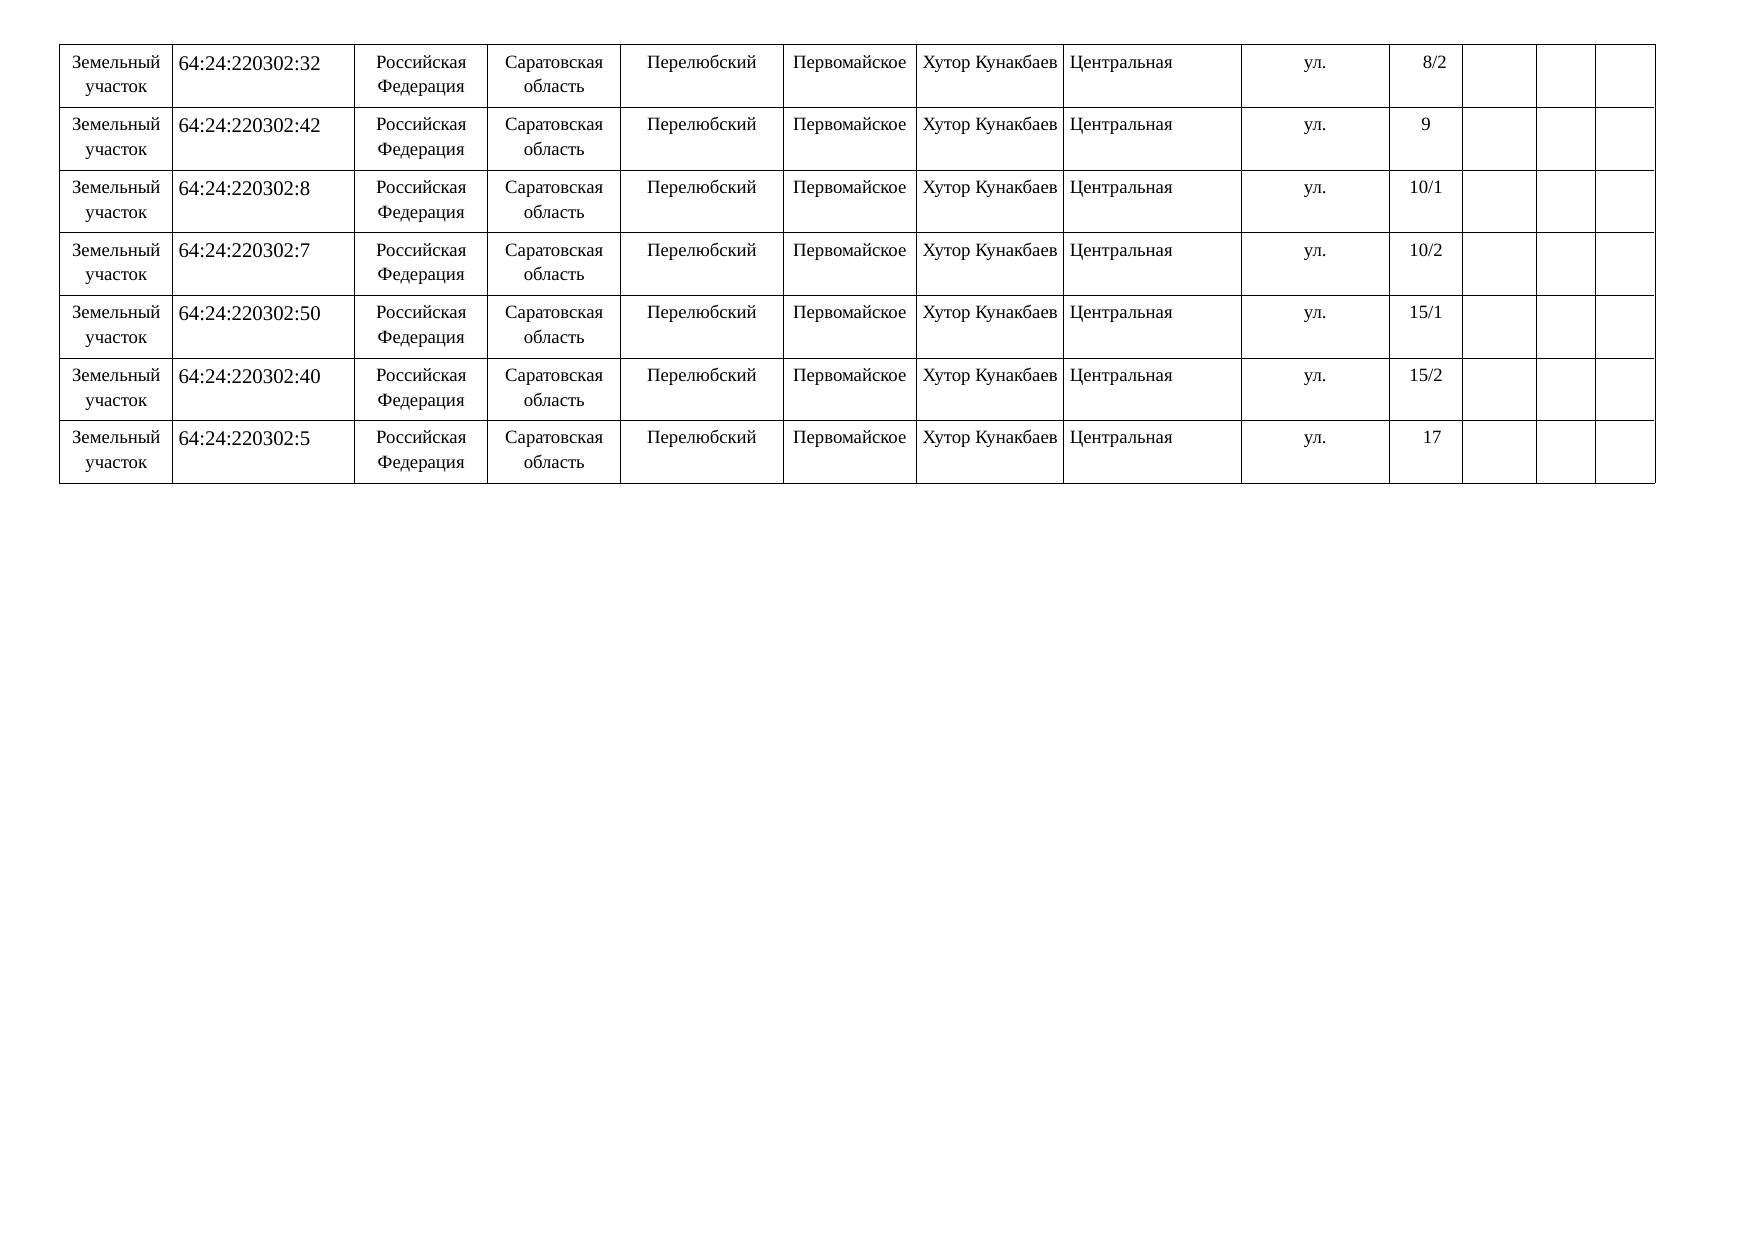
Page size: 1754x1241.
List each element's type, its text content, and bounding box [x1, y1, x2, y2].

table_cell [1463, 171, 1536, 232]
table_cell [1537, 359, 1595, 420]
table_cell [355, 45, 487, 107]
table_cell 64:24:220302:32 [173, 45, 354, 107]
table_cell Хутор Кунакбаев [917, 359, 1063, 420]
table_cell Земельный участок [60, 45, 172, 107]
table_cell Российская Федерация [355, 233, 487, 295]
table_cell Земельный участок [60, 421, 172, 483]
table_cell Центральная [1064, 233, 1241, 295]
table_cell ул. [1242, 296, 1389, 357]
table_cell Саратовская область [488, 171, 620, 232]
table_cell Земельный участок [60, 108, 172, 169]
table_cell Хутор Кунакбаев [917, 45, 1063, 107]
table_cell [1463, 108, 1536, 169]
table_cell Первомайское [784, 359, 916, 420]
table_cell Саратовская область [488, 233, 620, 295]
table_cell ул. [1242, 171, 1389, 232]
table_cell Центральная [1064, 171, 1241, 232]
table_cell [1463, 296, 1536, 357]
table_cell ул. [1242, 421, 1389, 483]
table_cell Центральная [1064, 45, 1241, 107]
table_cell 64:24:220302:40 [173, 359, 354, 420]
table_cell ул. [1242, 108, 1389, 169]
table_cell Саратовская область [488, 296, 620, 357]
table_cell Российская Федерация [355, 108, 487, 169]
table_cell Перелюбский [621, 108, 783, 169]
table_cell Земельный участок [60, 296, 172, 357]
table_cell ул. [1242, 45, 1389, 107]
table_cell 64:24:220302:50 [173, 296, 354, 357]
table_cell [1537, 421, 1595, 483]
table_cell Центральная [1064, 296, 1241, 357]
table_cell [1596, 232, 1655, 295]
table_cell 64:24:220302:7 [173, 233, 354, 295]
table_cell Хутор Кунакбаев [917, 233, 1063, 295]
table_cell 8/2 [1390, 45, 1462, 107]
table_cell Перелюбский [621, 233, 783, 295]
table_cell Центральная [1064, 421, 1241, 483]
table_cell Российская Федерация [355, 421, 487, 483]
table_cell [1537, 296, 1595, 357]
table_cell [1537, 233, 1595, 295]
table_cell [1596, 170, 1655, 232]
table_cell Центральная [1064, 108, 1241, 169]
table_cell [1596, 420, 1655, 483]
table_cell Саратовская область [488, 421, 620, 483]
table_cell Земельный участок [60, 359, 172, 420]
table_cell Перелюбский [621, 296, 783, 357]
table_cell 64:24:220302:5 [173, 421, 354, 483]
table_cell Земельный участок [60, 171, 172, 232]
table_cell [1537, 108, 1595, 169]
table_cell 15/1 [1390, 296, 1462, 357]
table_cell 9 [1390, 108, 1462, 169]
table_cell [1537, 45, 1595, 107]
table_cell [1596, 295, 1655, 357]
table_cell Первомайское [784, 108, 916, 169]
table_cell ул. [1242, 233, 1389, 295]
table_cell Российская Федерация [355, 296, 487, 357]
table_cell [1537, 171, 1595, 232]
table_cell Перелюбский [621, 45, 783, 107]
table_cell Первомайское [784, 171, 916, 232]
table_cell Хутор Кунакбаев [917, 171, 1063, 232]
table_cell 15/2 [1390, 359, 1462, 420]
table_cell Первомайское [784, 296, 916, 357]
table_cell 64:24:220302:8 [173, 171, 354, 232]
table_cell Саратовская область [488, 359, 620, 420]
table_cell [1463, 359, 1536, 420]
table_cell Перелюбский [621, 421, 783, 483]
table_cell Первомайское [784, 421, 916, 483]
table_cell 10/2 [1390, 233, 1462, 295]
table_cell [1463, 45, 1536, 107]
table_cell [1596, 45, 1655, 107]
table_cell 10/1 [1390, 171, 1462, 232]
table_cell Российская Федерация [355, 171, 487, 232]
table_cell [1463, 233, 1536, 295]
table_cell Саратовская область [488, 45, 620, 107]
table_cell Хутор Кунакбаев [917, 108, 1063, 169]
table_cell Перелюбский [621, 171, 783, 232]
table_cell Центральная [1064, 359, 1241, 420]
table_cell [1596, 358, 1655, 420]
table_cell Саратовская область [488, 108, 620, 169]
table_cell Перелюбский [621, 359, 783, 420]
table_cell [1596, 107, 1655, 169]
table_cell 64:24:220302:42 [173, 108, 354, 169]
table_cell Хутор Кунакбаев [917, 421, 1063, 483]
table_cell [1463, 421, 1536, 483]
table_cell Российская Федерация [355, 359, 487, 420]
table_cell Хутор Кунакбаев [917, 296, 1063, 357]
table_cell 17 [1390, 421, 1462, 483]
table_cell Первомайское [784, 45, 916, 107]
table_cell Первомайское [784, 233, 916, 295]
table_cell Земельный участок [60, 233, 172, 295]
table_cell ул. [1242, 359, 1389, 420]
